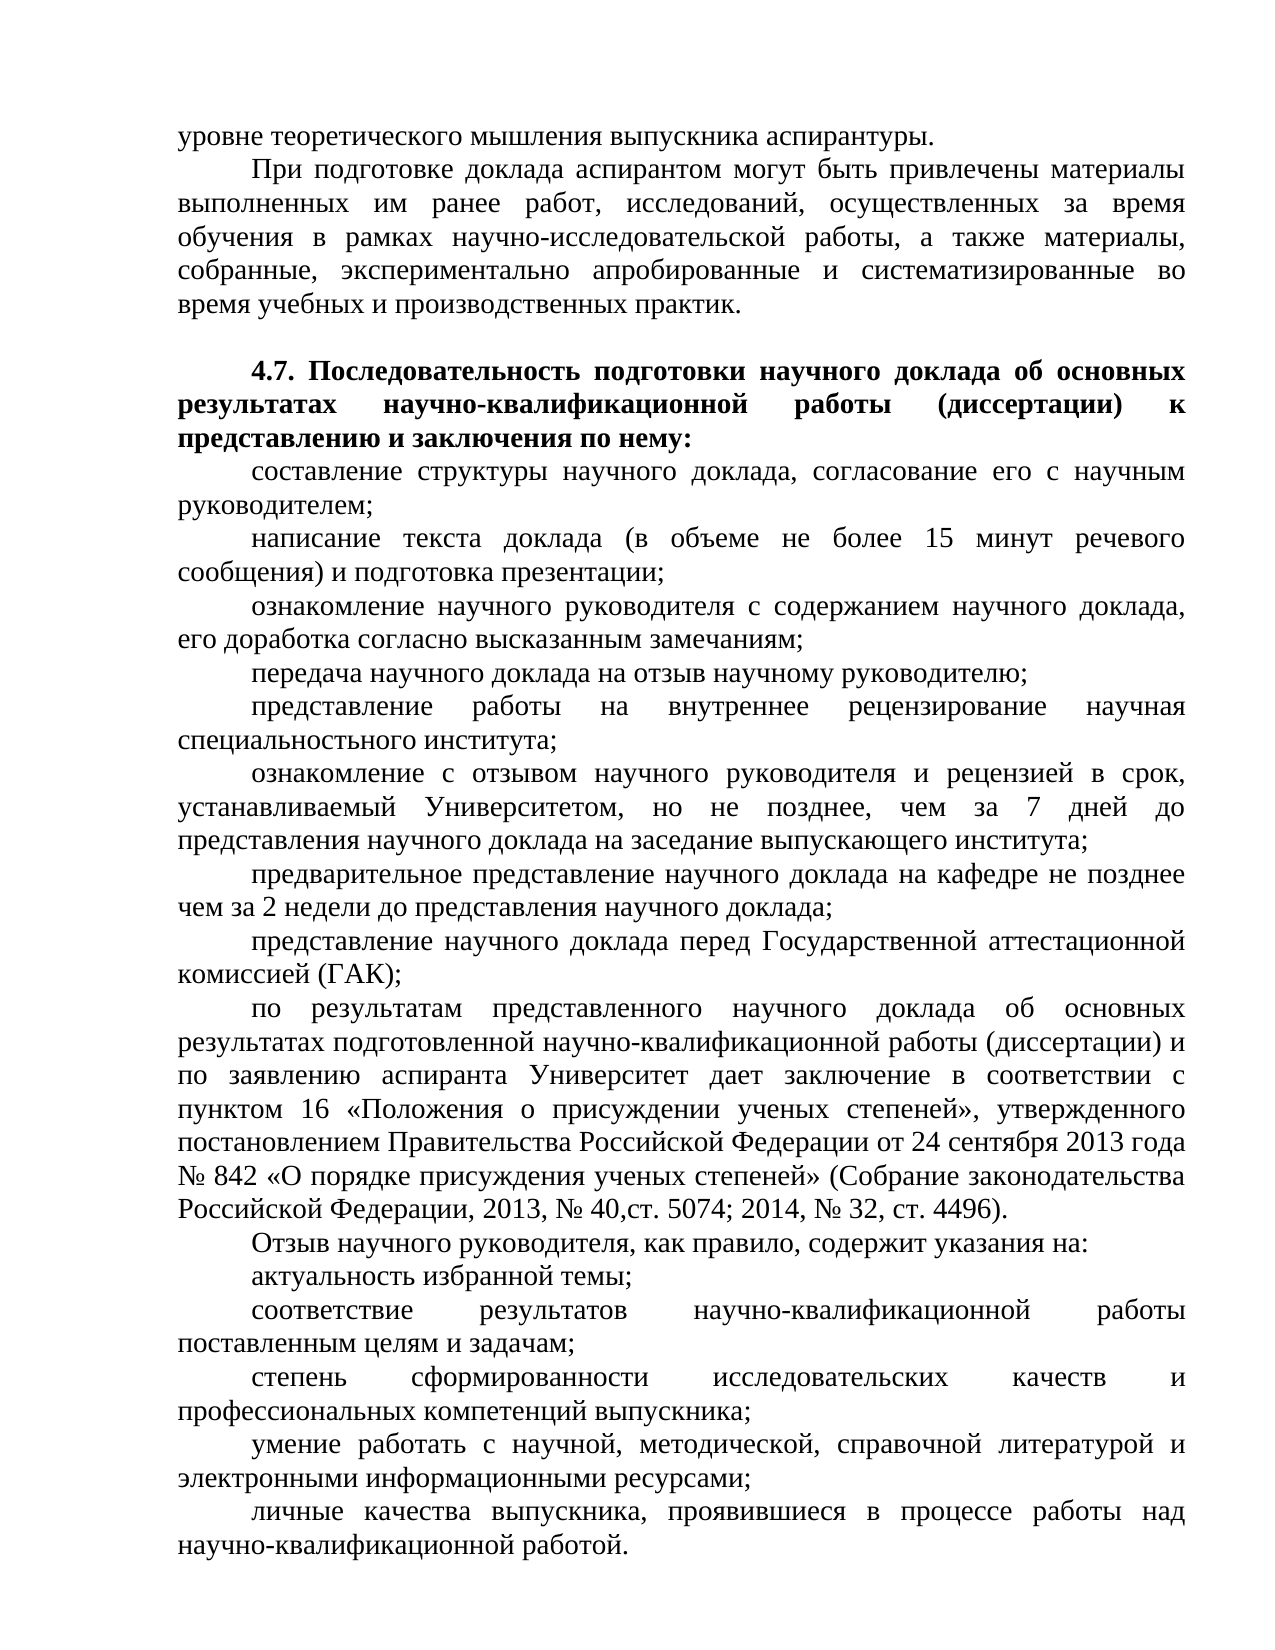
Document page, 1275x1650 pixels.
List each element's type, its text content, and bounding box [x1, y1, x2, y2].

text ознакомление с отзывом научного руководителя и рецензией в срок, устанавливаемый Университетом, но не позднее, чем за 7 дней до представления научного доклада на заседание выпускающего института; [177, 755, 1186, 856]
text соответствие результатов научно-квалификационной работы поставленным целям и задачам; [177, 1292, 1186, 1359]
text личные качества выпускника, проявившиеся в процессе работы над научно-квалификационной работой. [177, 1493, 1186, 1560]
text степень сформированности исследовательских качеств и профессиональных компетенций выпускника; [177, 1359, 1186, 1426]
text Отзыв научного руководителя, как правило, содержит указания на: [177, 1225, 1186, 1258]
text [177, 118, 1186, 152]
text ознакомление научного руководителя с содержанием научного доклада, его доработка согласно высказанным замечаниям; [177, 588, 1186, 655]
text 4.7. Последовательность подготовки научного доклада об основных результатах научно-квалификационной работы (диссертации) к представлению и заключения по нему: [177, 353, 1186, 453]
text передача научного доклада на отзыв научному руководителю; [177, 655, 1186, 688]
text представление работы на внутреннее рецензирование научная специальностьного института; [177, 688, 1186, 755]
text При подготовке доклада аспирантом могут быть привлечены материалы выполненных им ранее работ, исследований, осуществленных за время обучения в рамках научно-исследовательской работы, а также материалы, собранные, экспериментально апробированные и систематизированные во время учебных и производственных практик. [177, 152, 1186, 319]
text представление научного доклада перед Государственной аттестационной комиссией (ГАК); [177, 923, 1186, 990]
text актуальность избранной темы; [177, 1258, 1186, 1292]
text написание текста доклада (в объеме не более 15 минут речевого сообщения) и подготовка презентации; [177, 521, 1186, 588]
text по результатам представленного научного доклада об основных результатах подготовленной научно-квалификационной работы (диссертации) и по заявлению аспиранта Университет дает заключение в соответствии с пунктом 16 «Положения о присуждении ученых степеней», утвержденного постановлением Правительства Российской Федерации от 24 сентября 2013 года № 842 «О порядке присуждения ученых степеней» (Собрание законодательства Российской Федерации, 2013, № 40,ст. 5074; 2014, № 32, ст. 4496). [177, 990, 1186, 1225]
text предварительное представление научного доклада на кафедре не позднее чем за 2 недели до представления научного доклада; [177, 856, 1186, 923]
text составление структуры научного доклада, согласование его с научным руководителем; [177, 453, 1186, 521]
text умение работать с научной, методической, справочной литературой и электронными информационными ресурсами; [177, 1426, 1186, 1493]
